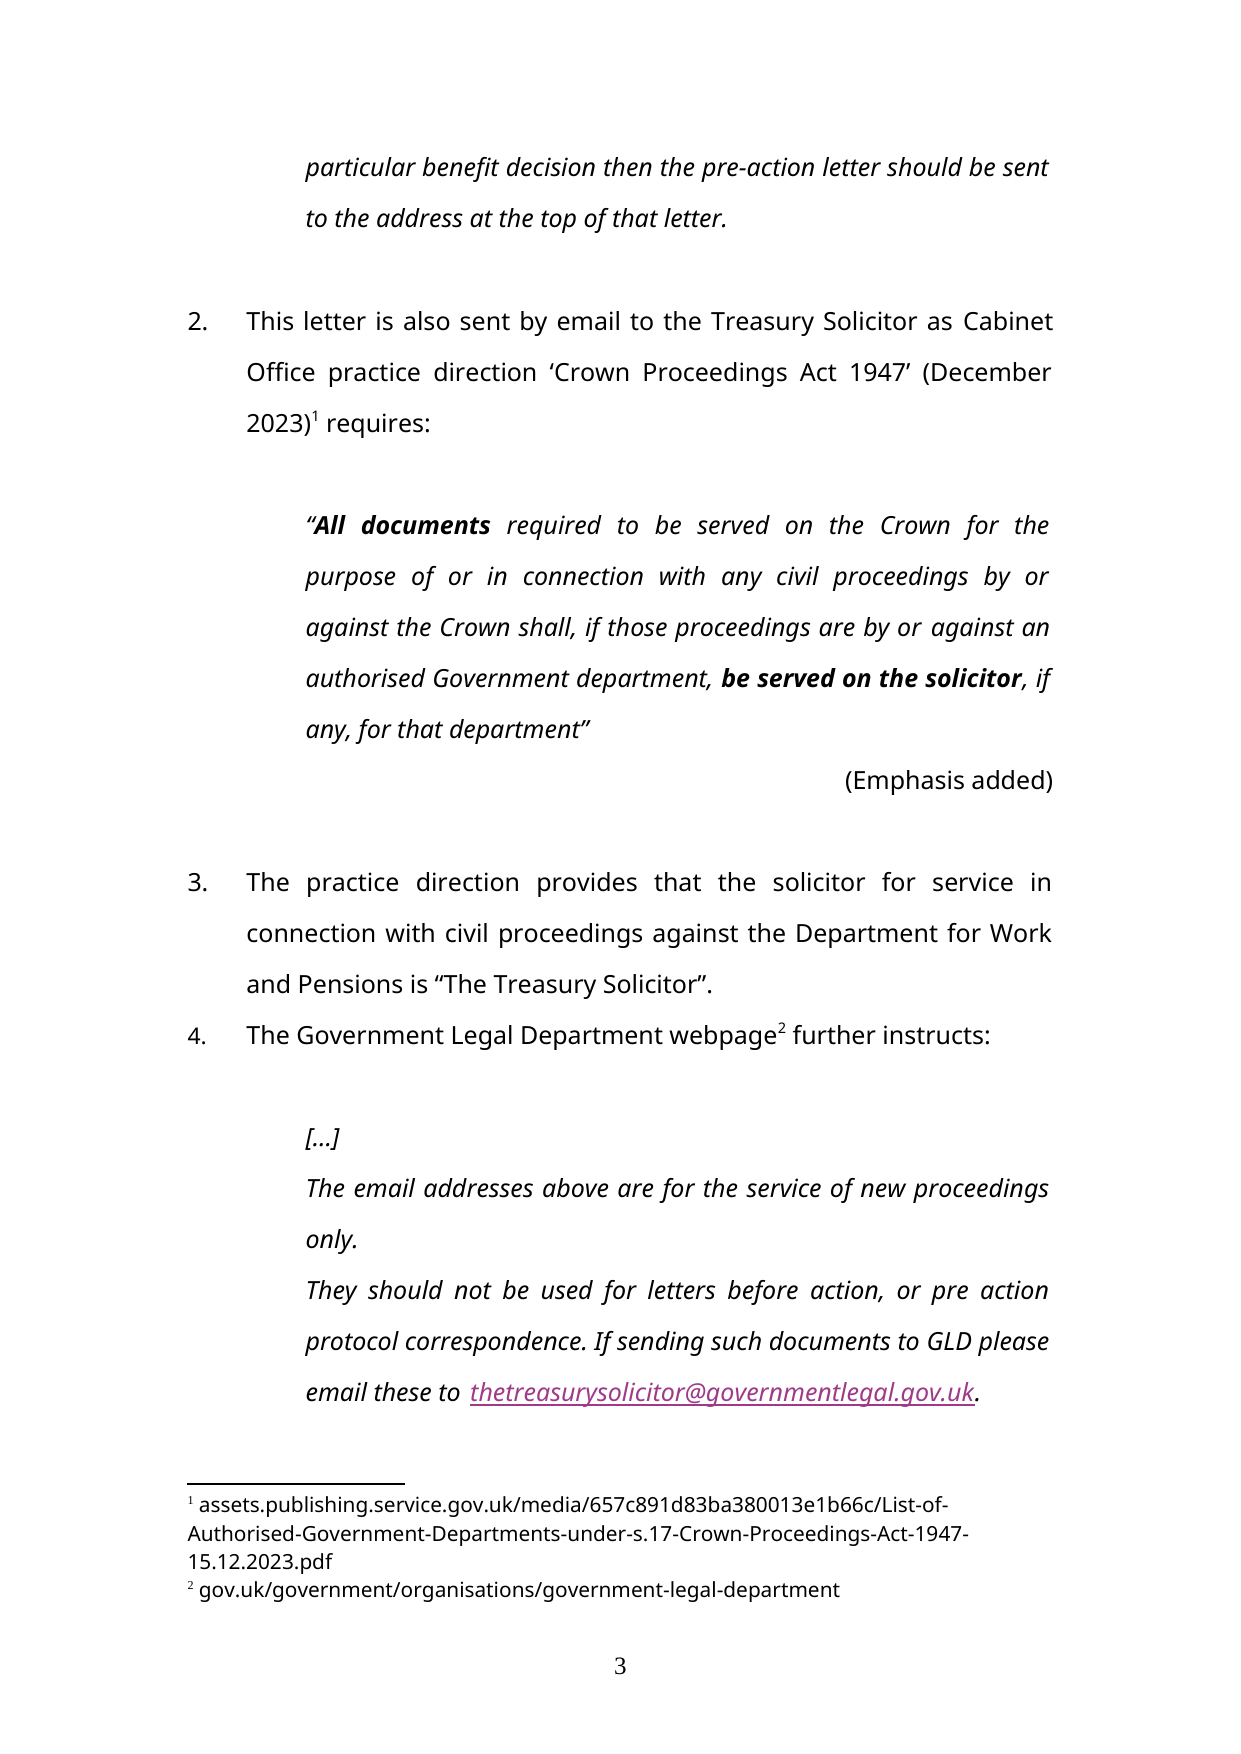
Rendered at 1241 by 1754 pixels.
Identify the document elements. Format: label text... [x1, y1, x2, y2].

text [305, 150, 1053, 235]
list (Emphasis added) [246, 762, 1053, 797]
text […] [305, 1120, 1053, 1154]
list This letter is also sent by email to the Treasury Solicitor as Cabinet Office practice direction ‘Crown Proceedings Act 1947’ (December 2023) requires: [187, 303, 1053, 439]
list “All documents required to be served on the Crown for the purpose of or in connection with any civil proceedings by or against the Crown shall, if those proceedings are by or against an authorised Government department, be served on the solicitor, if any, for that department” [305, 507, 1053, 746]
list The practice direction provides that the solicitor for service in connection with civil proceedings against the Department for Work and Pensions is “The Treasury Solicitor”. [187, 864, 1053, 1001]
text The email addresses above are for the service of new proceedings only. They should not be used for letters before action, or pre action protocol correspondence. If sending such documents to GLD please email these to thetreasurysolicitor@governmentlegal.gov.uk. [305, 1171, 1053, 1409]
list The Government Legal Department webpage further instructs: [187, 1018, 1053, 1052]
